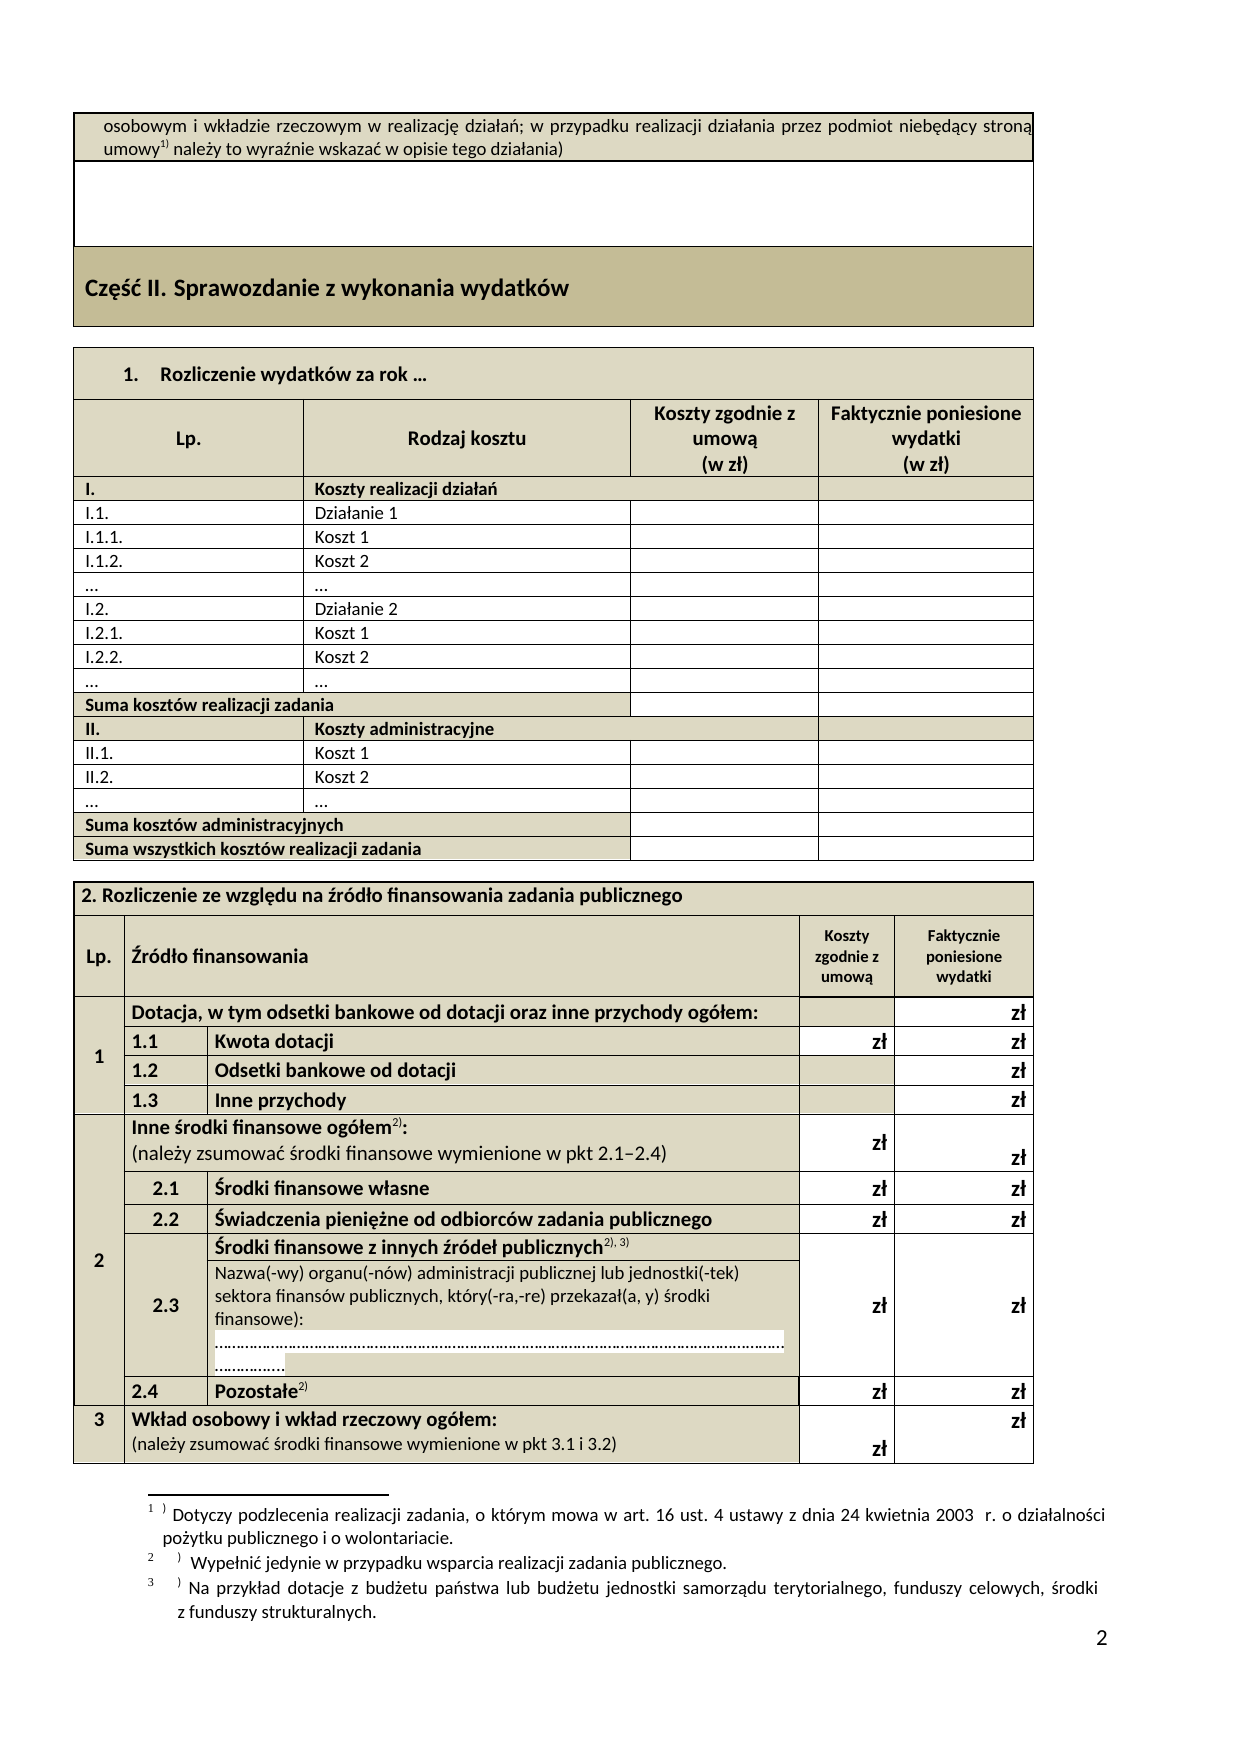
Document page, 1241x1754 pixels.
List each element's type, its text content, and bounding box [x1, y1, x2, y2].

table_cell [800, 998, 894, 1026]
table_cell Dotacja, w tym odsetki bankowe od dotacji oraz inne przychody ogółem: [125, 997, 799, 1026]
table_cell Inne przychody [208, 1086, 799, 1113]
table_cell [631, 573, 818, 596]
table_cell zł [895, 1056, 1033, 1084]
table_cell … [74, 573, 303, 596]
table_cell Koszt 1 [304, 741, 630, 764]
table_cell zł [800, 1377, 894, 1405]
table_cell … [304, 669, 630, 692]
table_cell Pozostałe2) [208, 1377, 798, 1405]
table_cell Koszt 1 [304, 621, 630, 644]
table_cell zł [800, 1115, 894, 1171]
table_cell II.2. [74, 765, 303, 788]
table_cell [819, 549, 1033, 572]
table_cell … [74, 669, 303, 692]
table_cell Świadczenia pieniężne od odbiorców zadania publicznego [208, 1205, 799, 1233]
table_cell Faktycznie poniesione wydatki [895, 916, 1033, 996]
table_cell zł [800, 1205, 894, 1233]
table_cell zł [800, 1234, 894, 1376]
table_cell 1.3 [125, 1086, 207, 1113]
table_cell 2.1 [125, 1172, 207, 1204]
table_cell [631, 621, 818, 644]
table_cell 3 [74, 1406, 124, 1462]
table_cell [631, 549, 818, 572]
table_cell Źródło finansowania [125, 916, 799, 996]
table_cell I.1. [74, 501, 303, 524]
table_cell [631, 741, 818, 764]
table_cell 2 [75, 1115, 124, 1405]
table_cell [631, 813, 818, 836]
table_cell I.1.1. [74, 525, 303, 548]
table_cell [819, 693, 1033, 716]
table_cell Działanie 2 [304, 597, 630, 620]
table_cell … [304, 789, 630, 812]
table_cell [819, 621, 1033, 644]
table_cell Działanie 1 [304, 501, 630, 524]
table_cell [800, 1056, 894, 1084]
table_cell [631, 501, 818, 524]
table_cell Suma kosztów realizacji zadania [74, 693, 630, 716]
table_cell Faktycznie poniesione wydatki (w zł) [819, 400, 1033, 476]
table_cell I.2. [74, 597, 303, 620]
table_cell Koszt 2 [304, 645, 630, 668]
table_cell zł [895, 1027, 1033, 1055]
table_cell [819, 765, 1033, 788]
table_cell zł [895, 1406, 1033, 1462]
table_cell [819, 669, 1033, 692]
table_cell 2.4 [125, 1377, 207, 1405]
table_cell [631, 597, 818, 620]
table_cell Koszty zgodnie z umową (w zł) [631, 400, 818, 476]
table_cell [819, 525, 1033, 548]
table_cell [819, 477, 1033, 500]
table_cell zł [895, 1086, 1033, 1113]
table_header 2. Rozliczenie ze względu na źródło finansowania zadania publicznego [75, 883, 1033, 915]
table_cell Odsetki bankowe od dotacji [208, 1056, 799, 1084]
table_cell 1.2 [125, 1056, 207, 1084]
table_cell Koszty zgodnie z umową [800, 916, 894, 996]
table_cell Nazwa(-wy) organu(-nów) administracji publicznej lub jednostki(-tek) sektora finansów publicznych, który(-ra,-re) przekazał(a, y) środki finansowe): ……………………………………………………………………………………………………………………………….... [208, 1261, 799, 1376]
table_cell [631, 525, 818, 548]
table_cell I.2.1. [74, 621, 303, 644]
table_cell Inne środki finansowe ogółem): (należy zsumować środki finansowe wymienione w pkt 2.1–2.4) [125, 1115, 799, 1171]
table_cell [819, 837, 1033, 859]
table_cell 2.2 [125, 1205, 207, 1233]
table_cell [819, 597, 1033, 620]
table_cell Środki finansowe z innych źródeł publicznych2), ) [208, 1234, 799, 1260]
table_cell [631, 669, 818, 692]
table_cell Suma wszystkich kosztów realizacji zadania [74, 837, 630, 859]
table_cell … [74, 789, 303, 812]
table_cell zł [800, 1406, 894, 1462]
table_cell zł [800, 1027, 894, 1055]
table_cell [819, 813, 1033, 836]
table_cell Lp. [75, 916, 124, 996]
table_cell II. [74, 717, 303, 740]
table_cell [819, 501, 1033, 524]
table_cell [631, 765, 818, 788]
table_cell [800, 1086, 894, 1113]
table_cell zł [895, 1115, 1033, 1171]
table_cell zł [895, 998, 1033, 1026]
table_cell [631, 837, 818, 859]
table_cell Środki finansowe własne [208, 1172, 799, 1204]
table_cell [819, 573, 1033, 596]
table_cell Koszty administracyjne [304, 717, 818, 740]
table_cell … [304, 573, 630, 596]
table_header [75, 114, 1032, 160]
table_cell zł [800, 1172, 894, 1204]
table_cell Koszt 2 [304, 549, 630, 572]
table_cell I. [74, 477, 303, 500]
table_cell I.1.2. [74, 549, 303, 572]
table_cell Lp. [74, 400, 303, 476]
table_cell Wkład osobowy i wkład rzeczowy ogółem: (należy zsumować środki finansowe wymienione w pkt 3.1 i 3.2) [125, 1406, 799, 1462]
table_cell zł [895, 1205, 1033, 1233]
table_cell [631, 789, 818, 812]
table_cell Koszt 1 [304, 525, 630, 548]
table_cell 1.1 [125, 1027, 207, 1055]
table_cell zł [895, 1172, 1033, 1204]
table_cell zł [895, 1234, 1033, 1376]
table_cell II.1. [74, 741, 303, 764]
table_cell 1 [75, 997, 124, 1113]
table_cell Część II. Sprawozdanie z wykonania wydatków [74, 246, 1033, 326]
table_cell [819, 789, 1033, 812]
table_cell [75, 162, 1033, 246]
table_cell [631, 693, 818, 716]
table_cell Koszt 2 [304, 765, 630, 788]
table_cell 2.3 [125, 1234, 207, 1376]
table_cell [631, 645, 818, 668]
table_cell Kwota dotacji [208, 1027, 799, 1055]
table_cell Rodzaj kosztu [304, 400, 630, 476]
table_cell [819, 645, 1033, 668]
table_cell [819, 717, 1033, 740]
table_cell I.2.2. [74, 645, 303, 668]
table_cell zł [895, 1377, 1033, 1405]
table_cell Koszty realizacji działań [304, 477, 818, 500]
table_cell Suma kosztów administracyjnych [74, 813, 630, 836]
table_cell [819, 741, 1033, 764]
table_header Rozliczenie wydatków za rok … [74, 348, 1033, 399]
